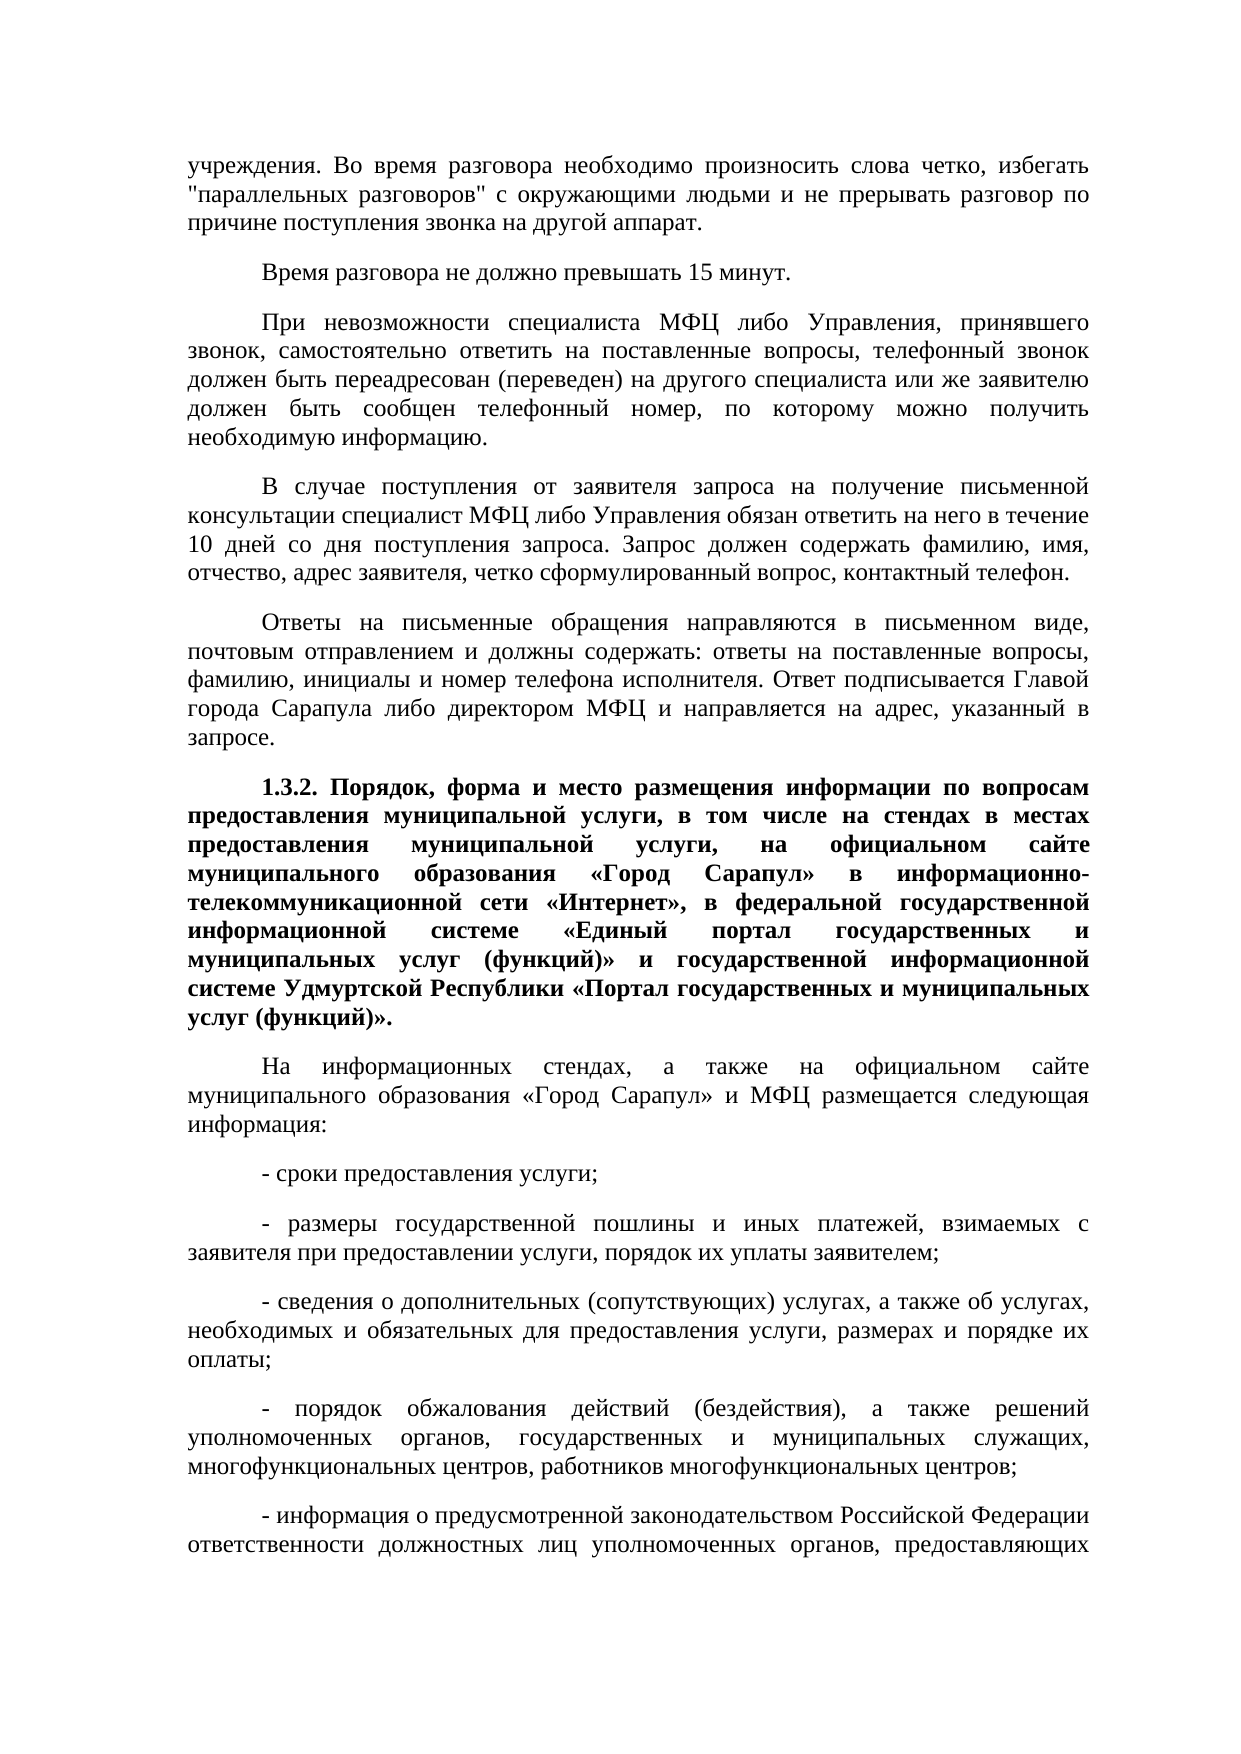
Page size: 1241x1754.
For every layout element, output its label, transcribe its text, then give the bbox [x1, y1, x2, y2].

text 1.3.2. Порядок, форма и место размещения информации по вопросам предоставления муниципальной услуги, в том числе на стендах в местах предоставления муниципальной услуги, на официальном сайте муниципального образования «Город Сарапул» в информационно-телекоммуникационной сети «Интернет», в федеральной государственной информационной системе «Единый портал государственных и муниципальных услуг (функций)» и государственной информационной системе Удмуртской Республики «Портал государственных и муниципальных услуг (функций)». [187, 772, 1090, 1030]
text - сведения о дополнительных (сопутствующих) услугах, а также об услугах, необходимых и обязательных для предоставления услуги, размерах и порядке их оплаты; [187, 1286, 1090, 1372]
text На информационных стендах, а также на официальном сайте муниципального образования «Город Сарапул» и МФЦ размещается следующая информация: [187, 1051, 1090, 1137]
text В случае поступления от заявителя запроса на получение письменной консультации специалист МФЦ либо Управления обязан ответить на него в течение 10 дней со дня поступления запроса. Запрос должен содержать фамилию, имя, отчество, адрес заявителя, четко сформулированный вопрос, контактный телефон. [187, 471, 1090, 586]
text При невозможности специалиста МФЦ либо Управления, принявшего звонок, самостоятельно ответить на поставленные вопросы, телефонный звонок должен быть переадресован (переведен) на другого специалиста или же заявителю должен быть сообщен телефонный номер, по которому можно получить необходимую информацию. [187, 307, 1090, 450]
text - размеры государственной пошлины и иных платежей, взимаемых с заявителя при предоставлении услуги, порядок их уплаты заявителем; [187, 1208, 1090, 1265]
text Время разговора не должно превышать 15 минут. [187, 257, 1090, 286]
text - сроки предоставления услуги; [187, 1158, 1090, 1187]
text Ответы на письменные обращения направляются в письменном виде, почтовым отправлением и должны содержать: ответы на поставленные вопросы, фамилию, инициалы и номер телефона исполнителя. Ответ подписывается Главой города Сарапула либо директором МФЦ и направляется на адрес, указанный в запросе. [187, 607, 1090, 751]
text - порядок обжалования действий (бездействия), а также решений уполномоченных органов, государственных и муниципальных служащих, многофункциональных центров, работников многофункциональных центров; [187, 1393, 1090, 1479]
